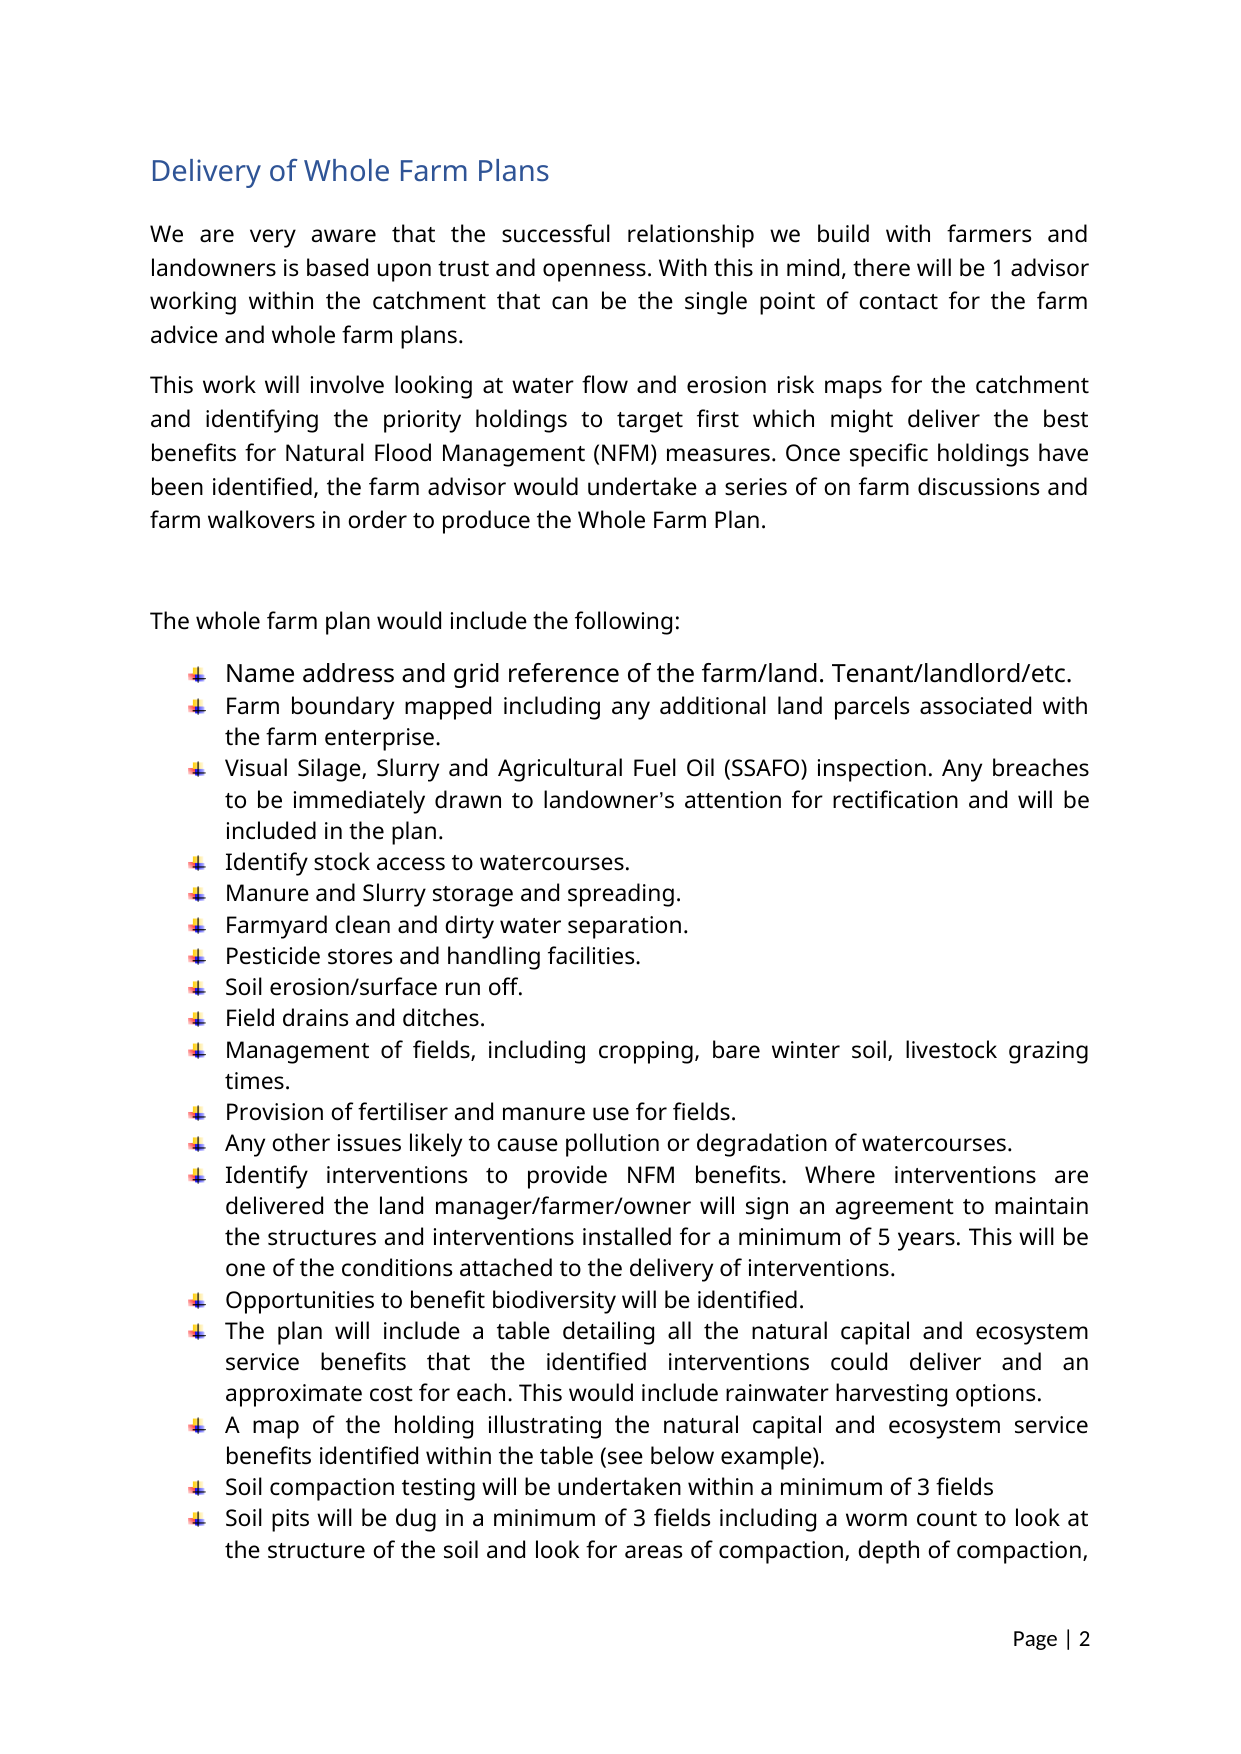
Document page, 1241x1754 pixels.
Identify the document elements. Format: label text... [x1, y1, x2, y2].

picture [188, 1135, 206, 1152]
list Opportunities to benefit biodiversity will be identified. [187, 1283, 1090, 1315]
list Name address and grid reference of the farm/land. Tenant/landlord/etc. [187, 656, 1090, 690]
list Management of fields, including cropping, bare winter soil, livestock grazing times. [187, 1033, 1090, 1096]
list Identify stock access to watercourses. [187, 846, 1090, 877]
picture [188, 1010, 206, 1027]
picture [188, 665, 206, 683]
picture [188, 760, 206, 777]
list Soil compaction testing will be undertaken within a minimum of 3 fields [187, 1471, 1090, 1502]
picture [188, 1510, 206, 1527]
picture [188, 697, 206, 715]
picture [188, 979, 206, 996]
list Farmyard clean and dirty water separation. [187, 908, 1090, 940]
list Any other issues likely to cause pollution or degradation of watercourses. [187, 1127, 1090, 1158]
picture [188, 885, 206, 902]
list Visual Silage, Slurry and Agricultural Fuel Oil (SSAFO) inspection. Any breaches to be immediately drawn to landowner’s attention for rectification and will be included in the plan. [187, 752, 1090, 846]
picture [188, 1291, 206, 1309]
list Manure and Slurry storage and spreading. [187, 877, 1090, 908]
picture [188, 1479, 206, 1496]
list Pesticide stores and handling facilities. [187, 940, 1090, 971]
text The whole farm plan would include the following: [150, 605, 1090, 637]
list Provision of fertiliser and manure use for fields. [187, 1096, 1090, 1127]
picture [188, 916, 206, 934]
picture [188, 854, 206, 871]
picture [188, 1104, 206, 1121]
list Identify interventions to provide NFM benefits. Where interventions are delivered the land manager/farmer/owner will sign an agreement to maintain the structures and interventions installed for a minimum of 5 years. This will be one of the conditions attached to the delivery of interventions. [187, 1158, 1090, 1283]
picture [188, 1416, 206, 1434]
picture [188, 1041, 206, 1059]
subtitle Delivery of Whole Farm Plans [150, 150, 1090, 190]
list Field drains and ditches. [187, 1002, 1090, 1033]
picture [188, 1166, 206, 1184]
picture [188, 1322, 206, 1340]
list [187, 1502, 1090, 1565]
picture [188, 947, 206, 965]
list A map of the holding illustrating the natural capital and ecosystem service benefits identified within the table (see below example). [187, 1408, 1090, 1471]
list Soil erosion/surface run off. [187, 971, 1090, 1002]
list The plan will include a table detailing all the natural capital and ecosystem service benefits that the identified interventions could deliver and an approximate cost for each. This would include rainwater harvesting options. [187, 1315, 1090, 1408]
text This work will involve looking at water flow and erosion risk maps for the catchment and identifying the priority holdings to target first which might deliver the best benefits for Natural Flood Management (NFM) measures. Once specific holdings have been identified, the farm advisor would undertake a series of on farm discussions and farm walkovers in order to produce the Whole Farm Plan. [150, 369, 1090, 536]
list Farm boundary mapped including any additional land parcels associated with the farm enterprise. [187, 690, 1090, 752]
text We are very aware that the successful relationship we build with farmers and landowners is based upon trust and openness. With this in mind, there will be 1 advisor working within the catchment that can be the single point of contact for the farm advice and whole farm plans. [150, 218, 1090, 350]
